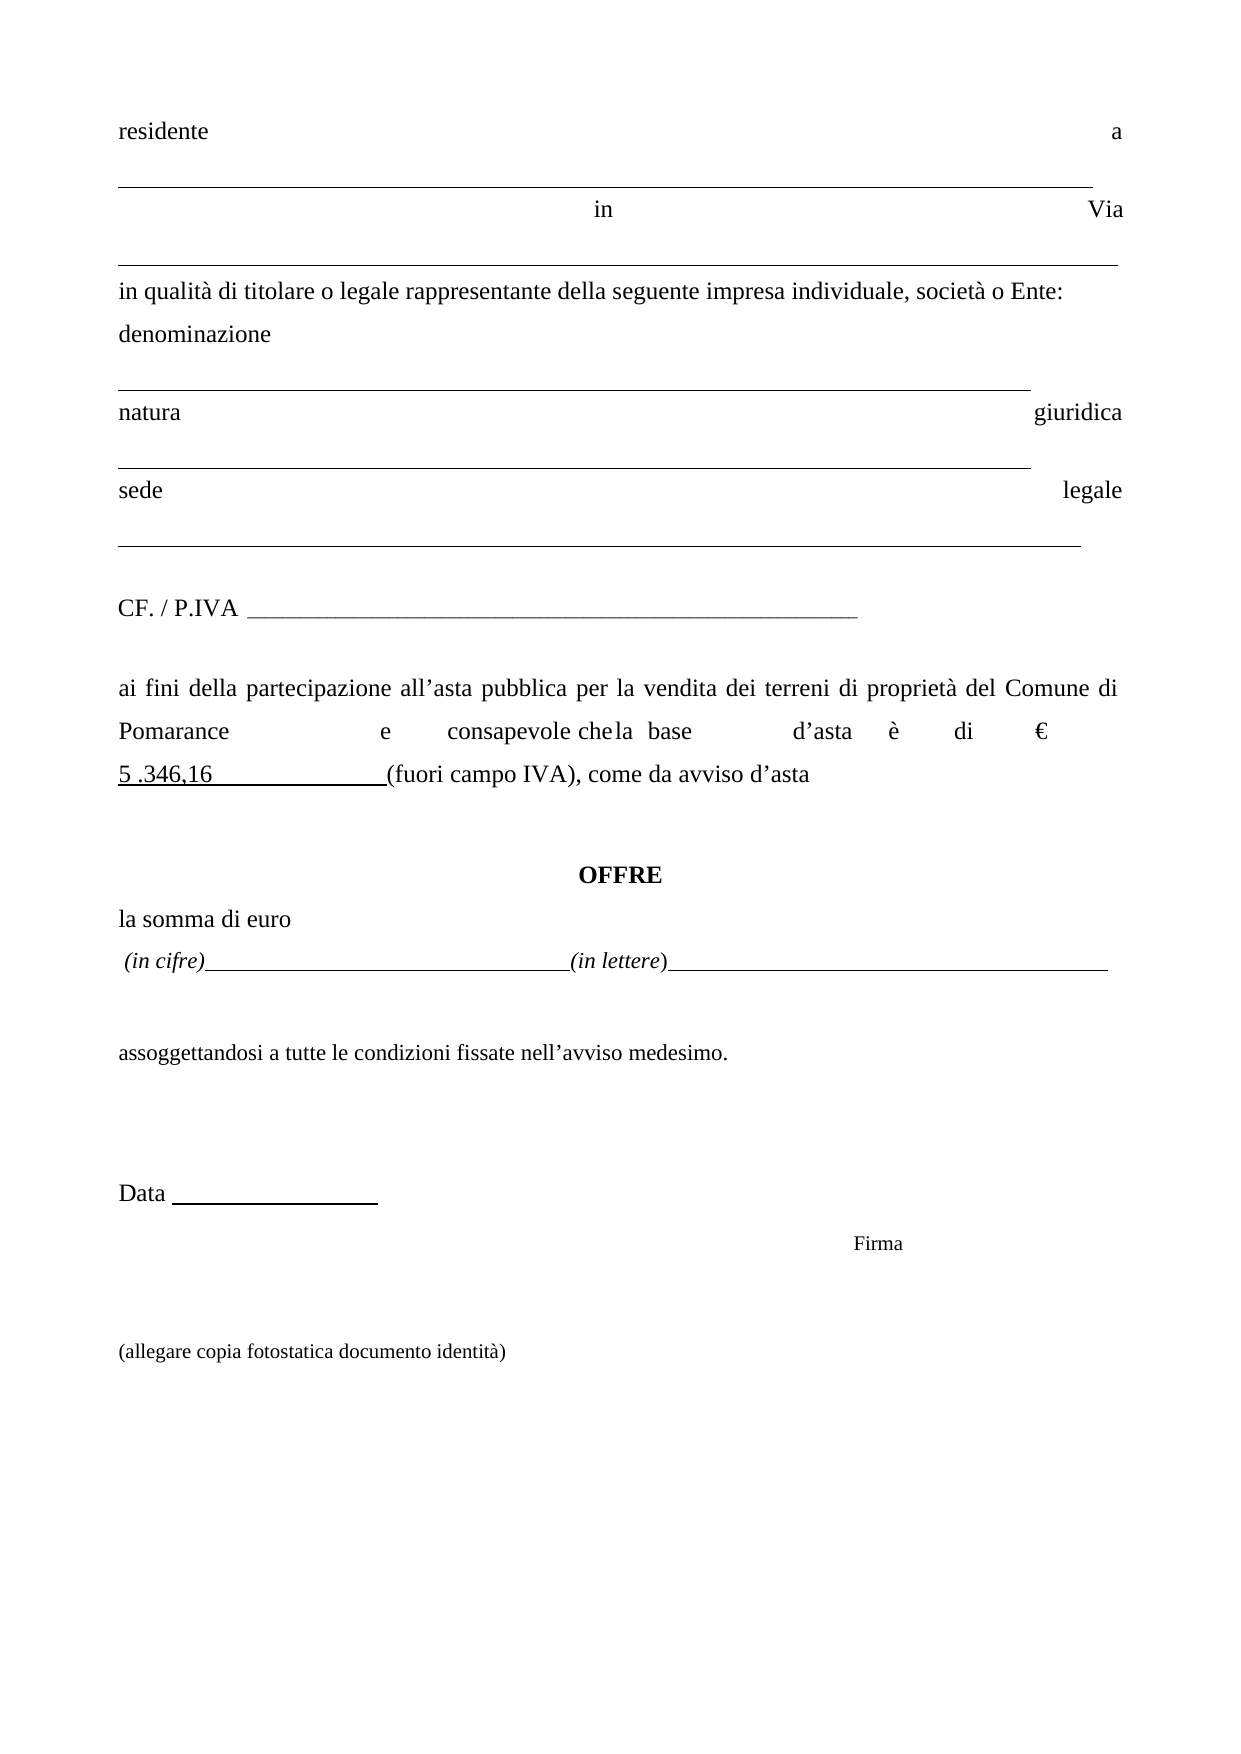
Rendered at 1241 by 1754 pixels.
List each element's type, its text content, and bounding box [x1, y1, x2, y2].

text 5 .346,16 (fuori campo IVA), come da avviso d’asta [118, 759, 1134, 788]
text Firma [853, 1231, 1134, 1255]
text residente a [118, 116, 1134, 145]
text sede legale [118, 475, 1134, 504]
text assoggettandosi a tutte le condizioni fissate nell’avviso medesimo. [118, 1039, 1134, 1066]
text CF. / P.IVA _____________________________________________________________________ [100, 593, 1134, 622]
text la somma di euro [118, 904, 1134, 932]
text Pomarance e consapevole che la base d’asta è di € [118, 716, 1134, 745]
text (allegare copia fotostatica documento identità) [118, 1339, 1134, 1363]
subtitle OFFRE [430, 861, 810, 889]
text in Via [593, 194, 1134, 223]
text ai fini della partecipazione all’asta pubblica per la vendita dei terreni di proprietà del Comune di [118, 673, 1134, 702]
text natura giuridica [118, 397, 1134, 426]
text (in cifre) (in lettere) [124, 947, 1134, 973]
text Data [118, 1178, 382, 1207]
text in qualità di titolare o legale rappresentante della seguente impresa individuale, società o Ente: denominazione [118, 276, 1065, 348]
